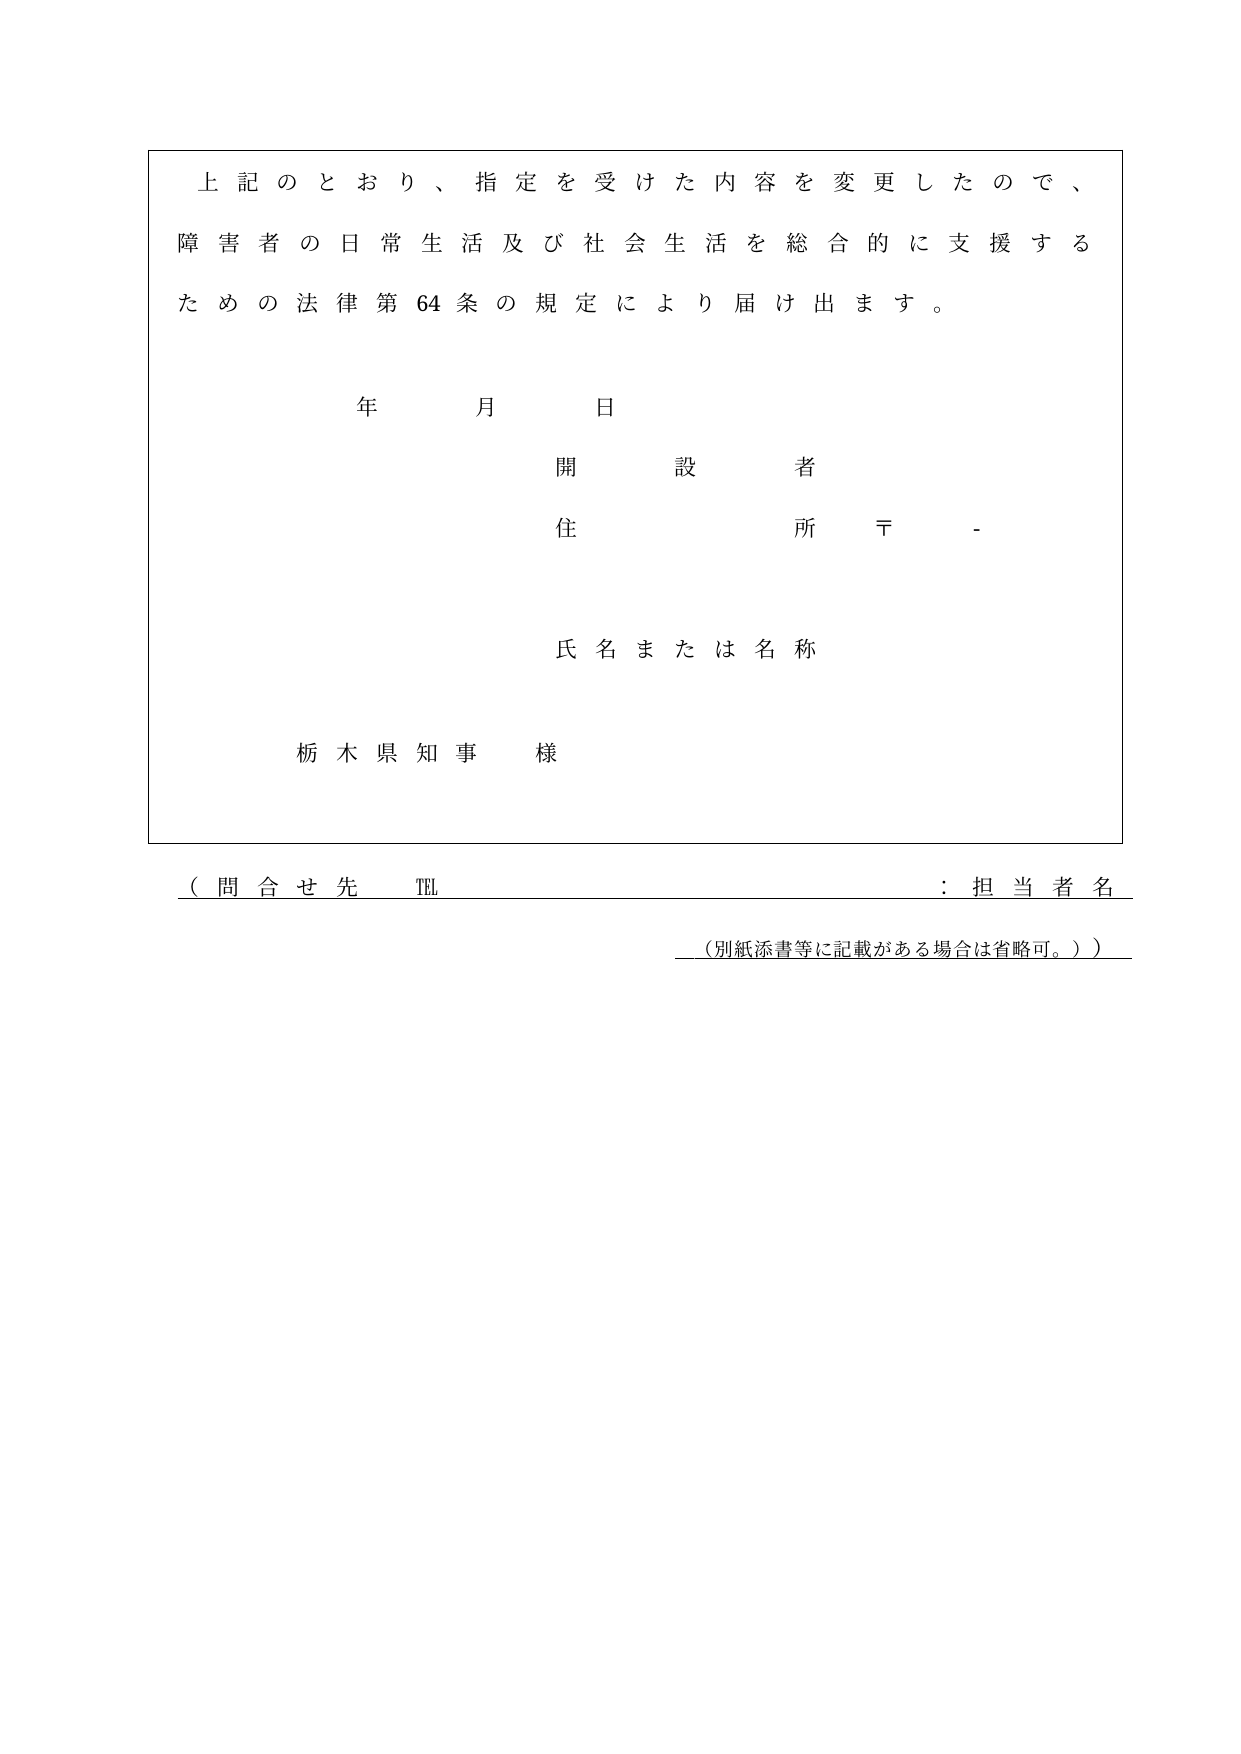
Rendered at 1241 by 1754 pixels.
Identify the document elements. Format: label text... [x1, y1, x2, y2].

text （問合せ先 ℡ ：担当者名 （別紙添書等に記載がある場合は省略可。）） [157, 856, 1132, 977]
table_cell 上記のとおり、指定を受けた内容を変更したので、障害者の日常生活及び社会生活を総合的に支援するための法律第64条の規定により届け出ます。 年 月 日 開 設 者 住 所 〒 - 氏名または名称 栃木県知事 様 [149, 151, 1122, 842]
